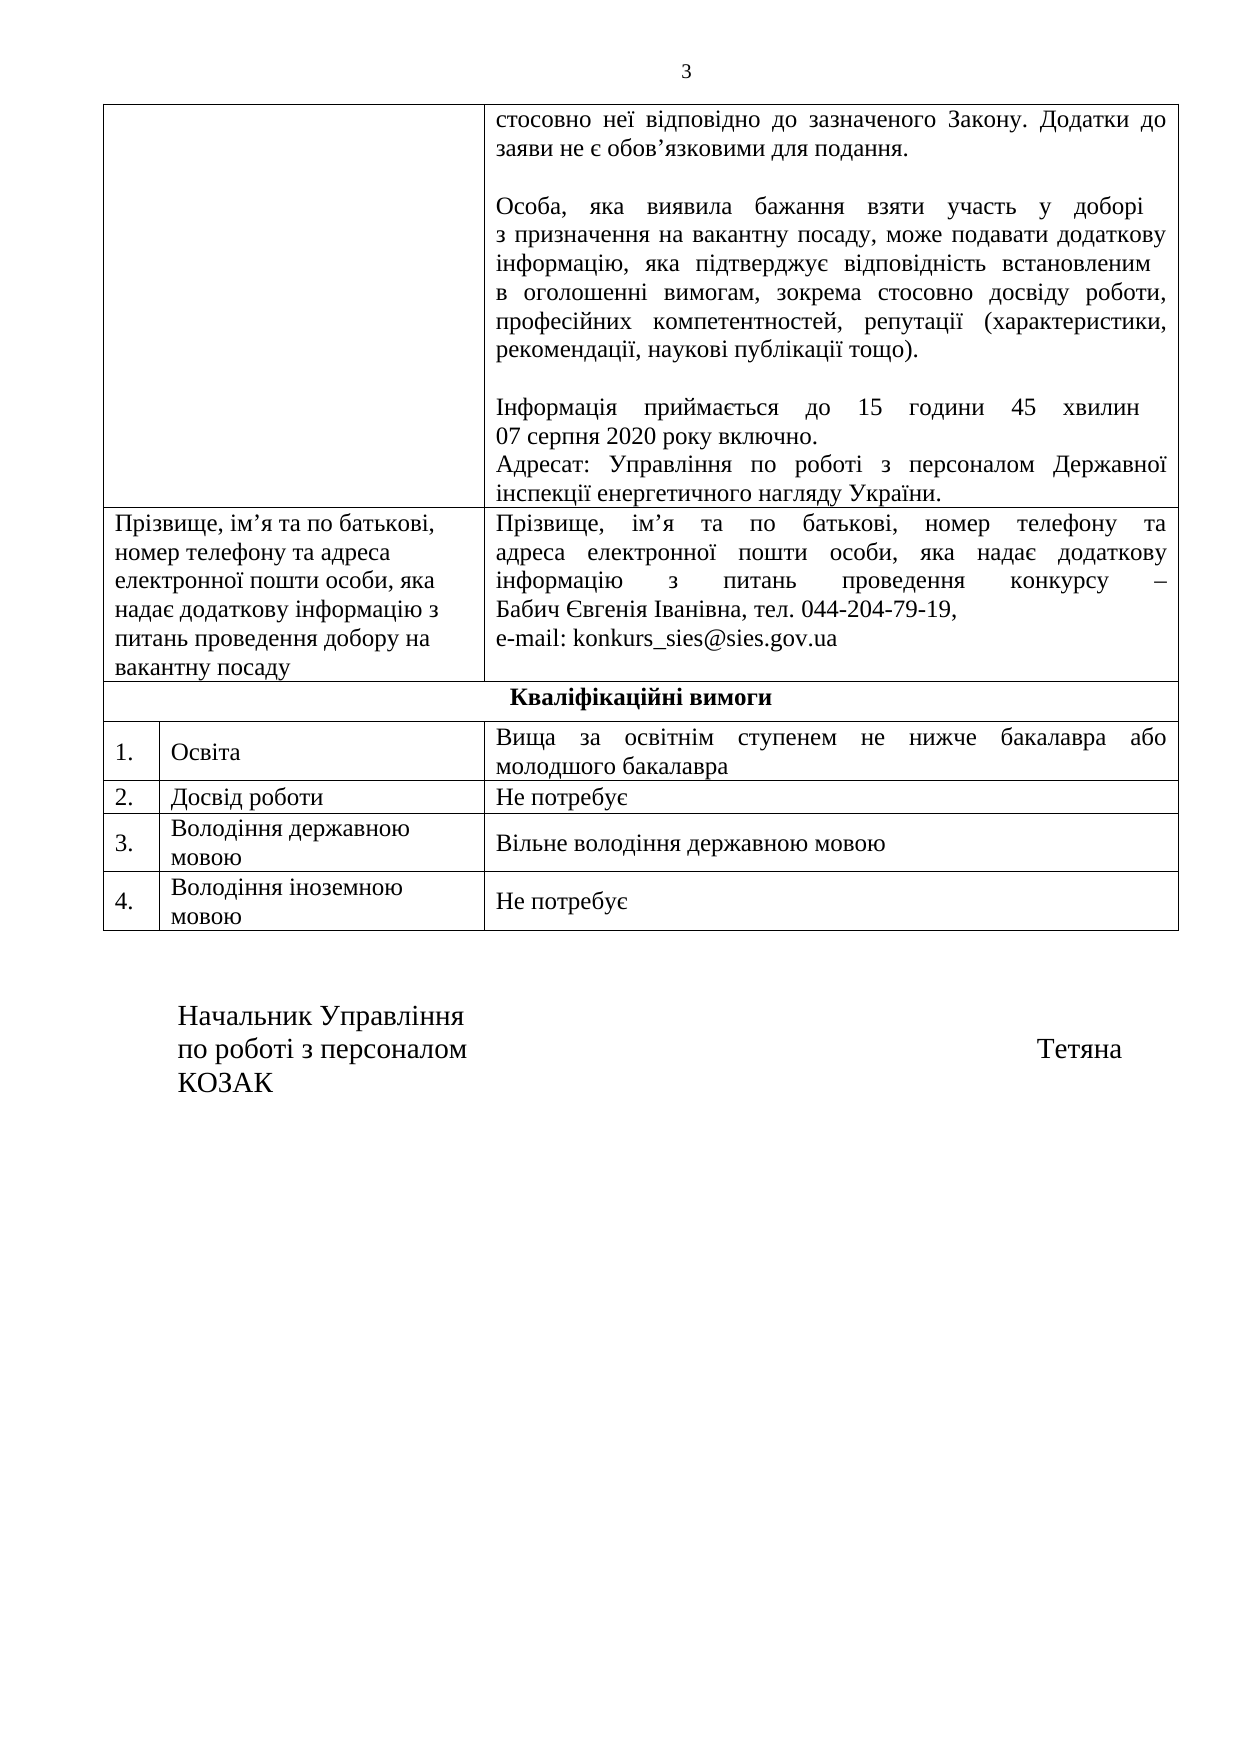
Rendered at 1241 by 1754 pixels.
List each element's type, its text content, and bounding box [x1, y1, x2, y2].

table_cell Володіння іноземною мовою [160, 872, 484, 929]
table_cell 4. [104, 872, 159, 929]
table_cell 1. [104, 722, 159, 780]
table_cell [104, 105, 484, 507]
table_cell Досвід роботи [160, 781, 484, 812]
table_cell Освіта [160, 722, 484, 780]
table_cell 3. [104, 814, 159, 871]
table_cell Кваліфікаційні вимоги [104, 682, 1178, 721]
table_cell Вільне володіння державною мовою [485, 814, 1178, 871]
table_cell Не потребує [485, 872, 1178, 929]
table_cell Володіння державною мовою [160, 814, 484, 871]
table_cell Прізвище, ім’я та по батькові, номер телефону та адреса електронної пошти особи, яка надає додаткову інформацію з питань проведення добору на вакантну посаду [104, 508, 484, 681]
table_cell Прізвище, ім’я та по батькові, номер телефону та адреса електронної пошти особи, яка надає додаткову інформацію з питань проведення конкурсу – Бабич Євгенія Іванівна, тел. 044-204-79-19, e-mail: konkurs_sies@sies.gov.ua [485, 508, 1178, 681]
table_cell Не потребує [485, 781, 1178, 812]
table_cell Вища за освітнім ступенем не нижче бакалавра або молодшого бакалавра [485, 722, 1178, 780]
table_cell 2. [104, 781, 159, 812]
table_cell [485, 105, 1178, 507]
text Начальник Управління [177, 998, 1167, 1031]
text по роботі з персоналом Тетяна КОЗАК [177, 1031, 1122, 1098]
